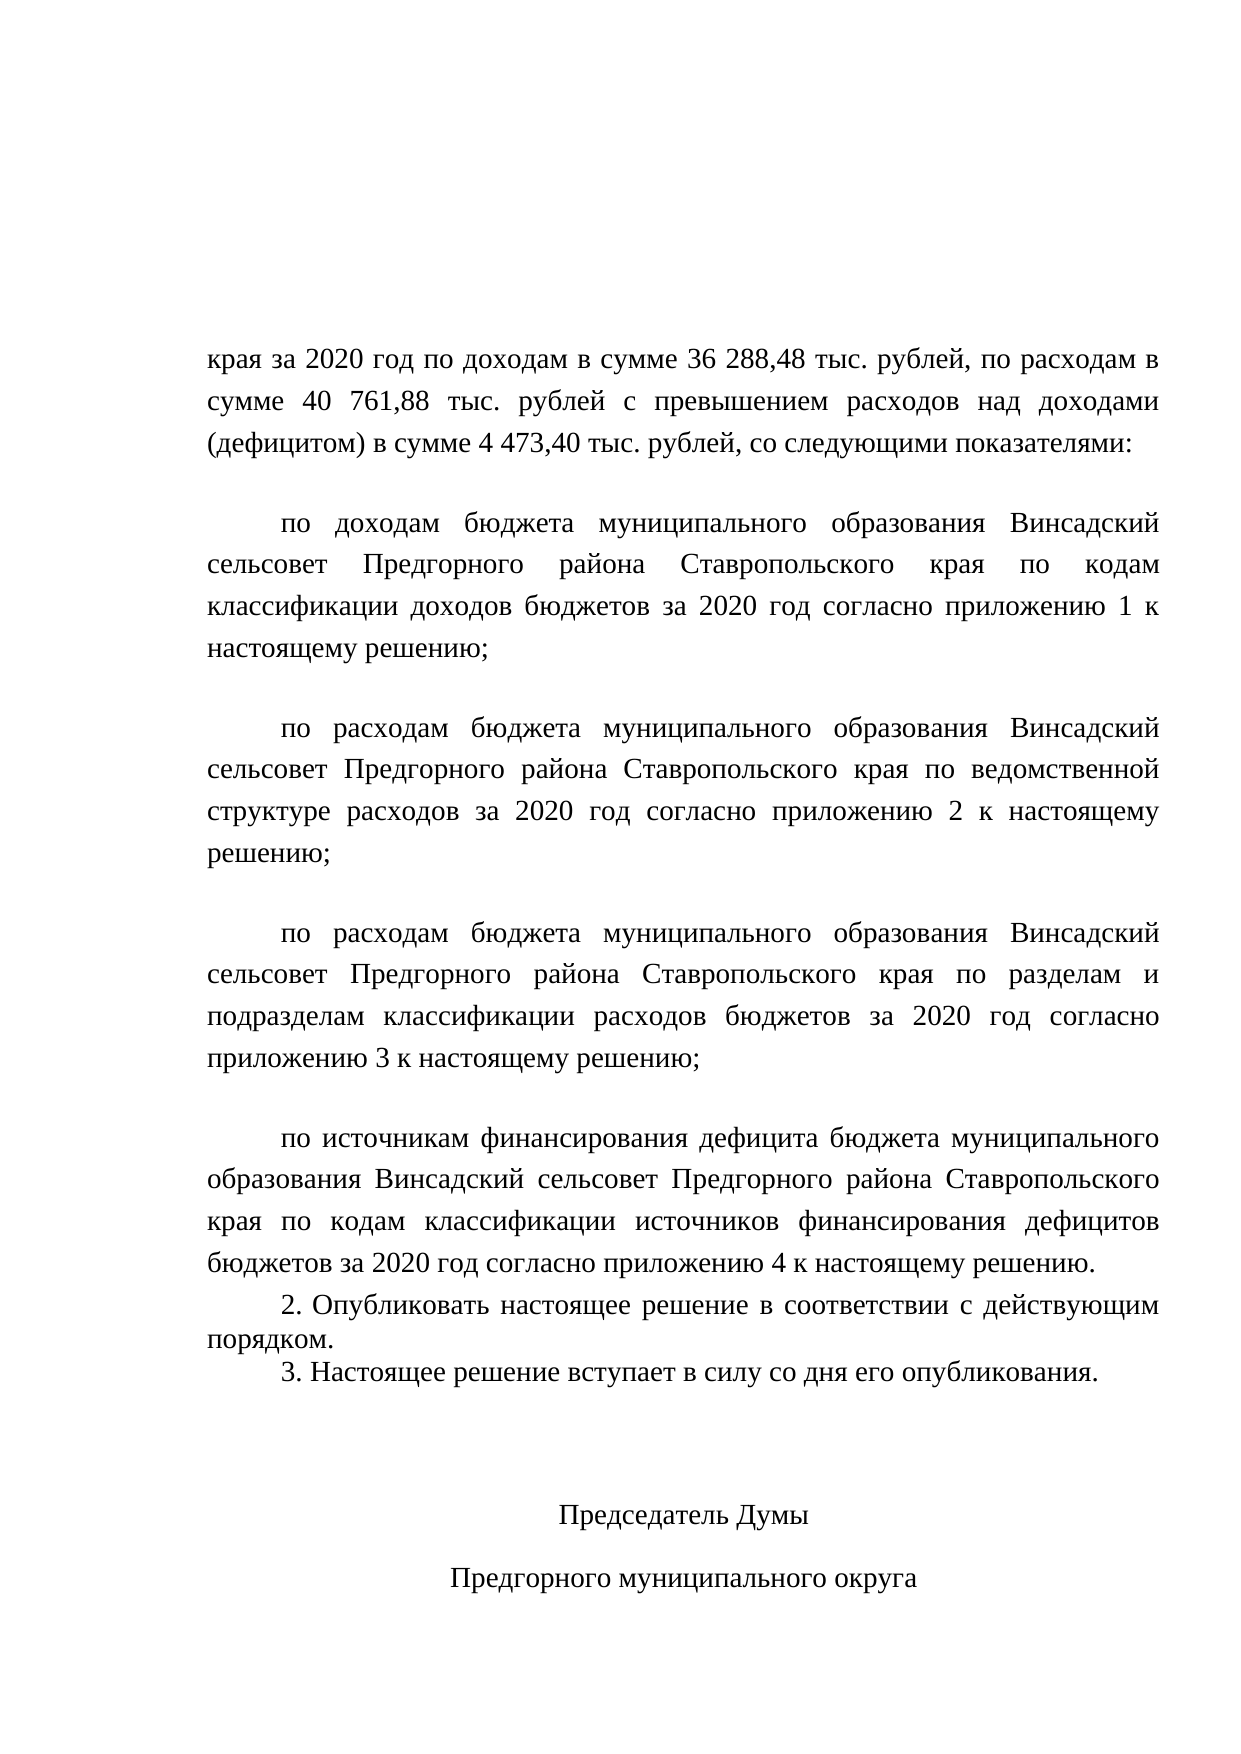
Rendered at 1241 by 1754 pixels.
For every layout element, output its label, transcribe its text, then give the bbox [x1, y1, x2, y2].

text 3. Настоящее решение вступает в силу со дня его опубликования. [207, 1354, 1160, 1388]
text Предгорного муниципального округа [207, 1567, 1160, 1592]
text 2. Опубликовать настоящее решение в соответствии с действующим порядком. [207, 1287, 1160, 1354]
text по доходам бюджета муниципального образования Винсадский сельсовет Предгорного района Ставропольского края по кодам классификации доходов бюджетов за 2020 год согласно приложению 1 к настоящему решению; [207, 505, 1160, 664]
text Председатель Думы [207, 1505, 743, 1530]
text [207, 342, 1160, 459]
text по расходам бюджета муниципального образования Винсадский сельсовет Предгорного района Ставропольского края по ведомственной структуре расходов за 2020 год согласно приложению 2 к настоящему решению; [207, 710, 1160, 869]
text Председатель Думы [753, 1505, 1160, 1530]
text по источникам финансирования дефицита бюджета муниципального образования Винсадский сельсовет Предгорного района Ставропольского края по кодам классификации источников финансирования дефицитов бюджетов за 2020 год согласно приложению 4 к настоящему решению. [207, 1120, 1160, 1279]
text по расходам бюджета муниципального образования Винсадский сельсовет Предгорного района Ставропольского края по разделам и подразделам классификации расходов бюджетов за 2020 год согласно приложению 3 к настоящему решению; [207, 915, 1160, 1074]
